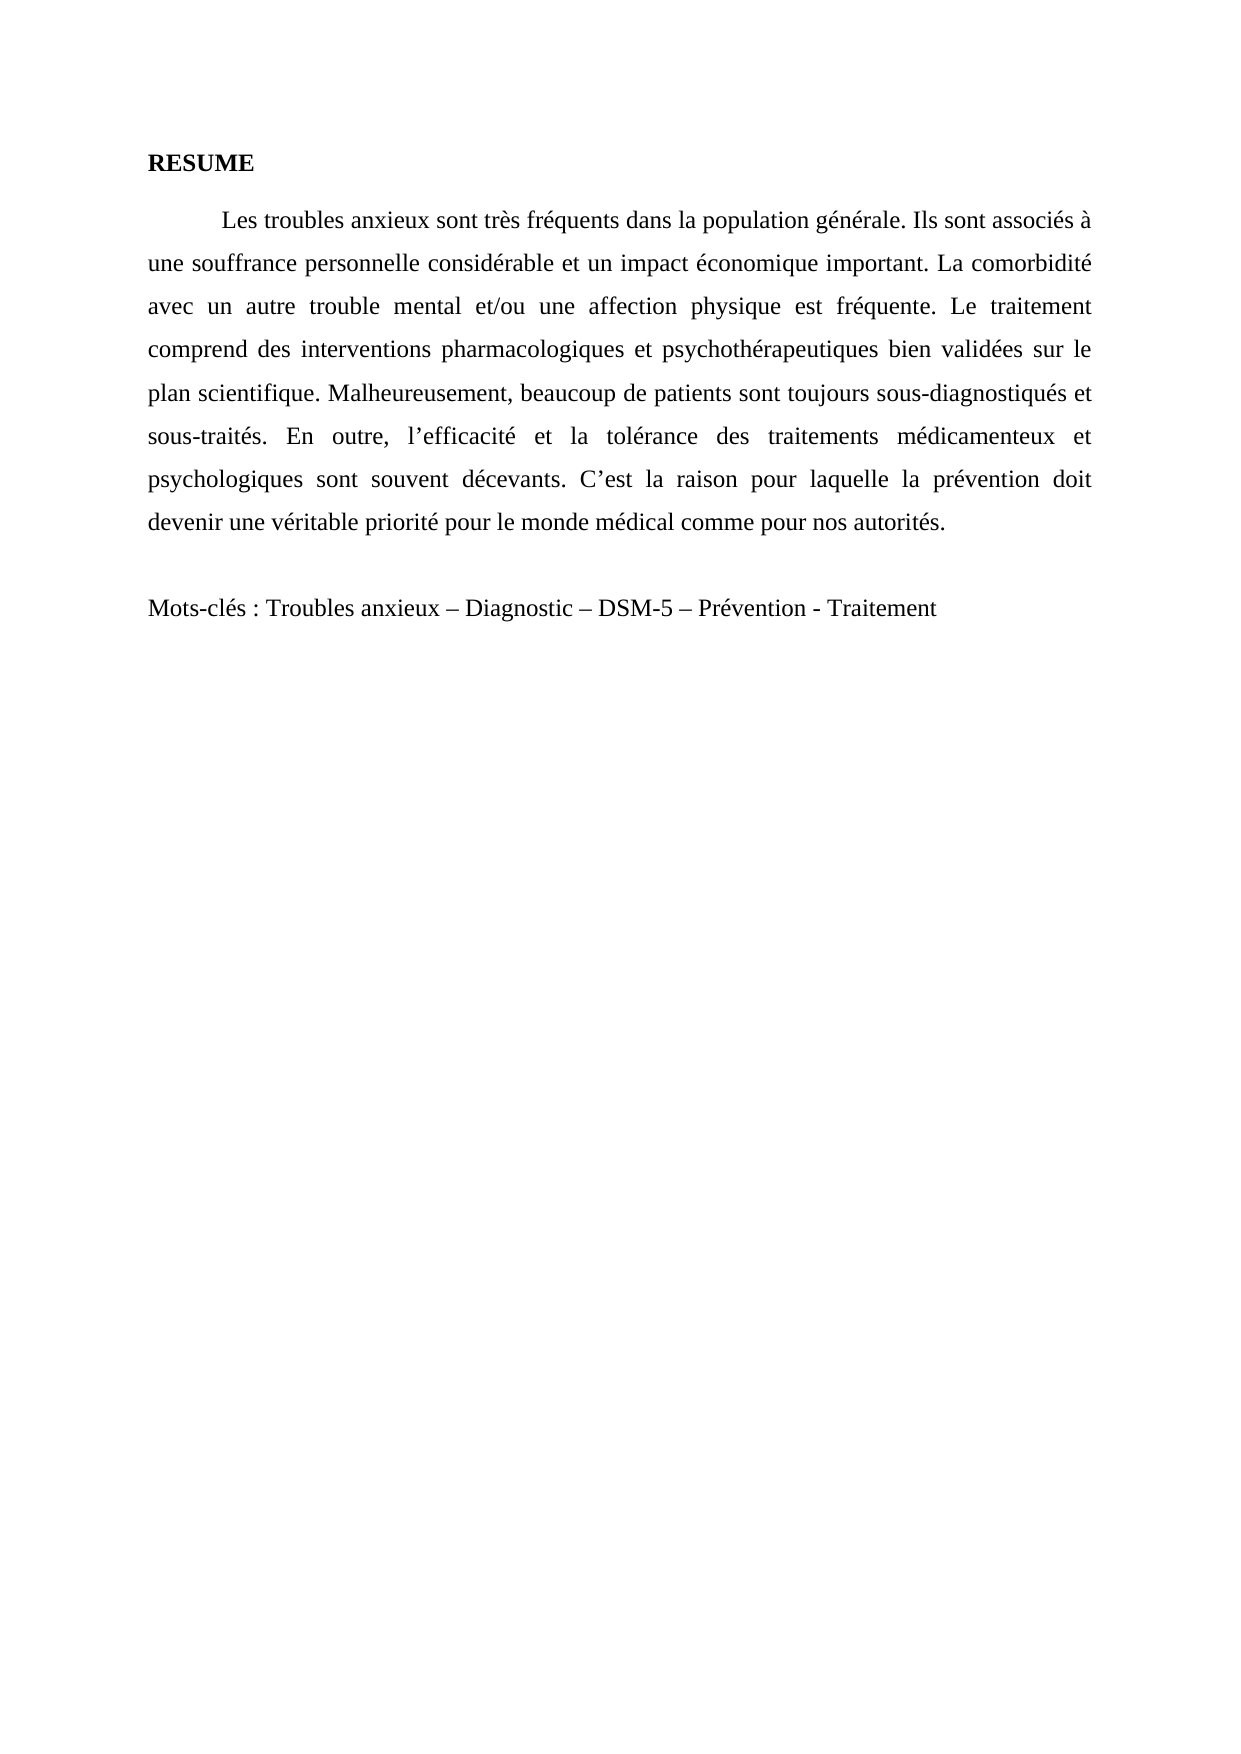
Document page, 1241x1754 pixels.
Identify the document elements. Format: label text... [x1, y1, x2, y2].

text Les troubles anxieux sont très fréquents dans la population générale. Ils sont associés à une souffrance personnelle considérable et un impact économique important. La comorbidité avec un autre trouble mental et/ou une affection physique est fréquente. Le traitement comprend des interventions pharmacologiques et psychothérapeutiques bien validées sur le plan scientifique. Malheureusement, beaucoup de patients sont toujours sous-diagnostiqués et sous-traités. En outre, l’efficacité et la tolérance des traitements médicamenteux et psychologiques sont souvent décevants. C’est la raison pour laquelle la prévention doit devenir une véritable priorité pour le monde médical comme pour nos autorités. [148, 205, 1093, 536]
text RESUME [148, 148, 1093, 176]
text Mots-clés : Troubles anxieux – Diagnostic – DSM-5 – Prévention - Traitement [148, 593, 1093, 622]
